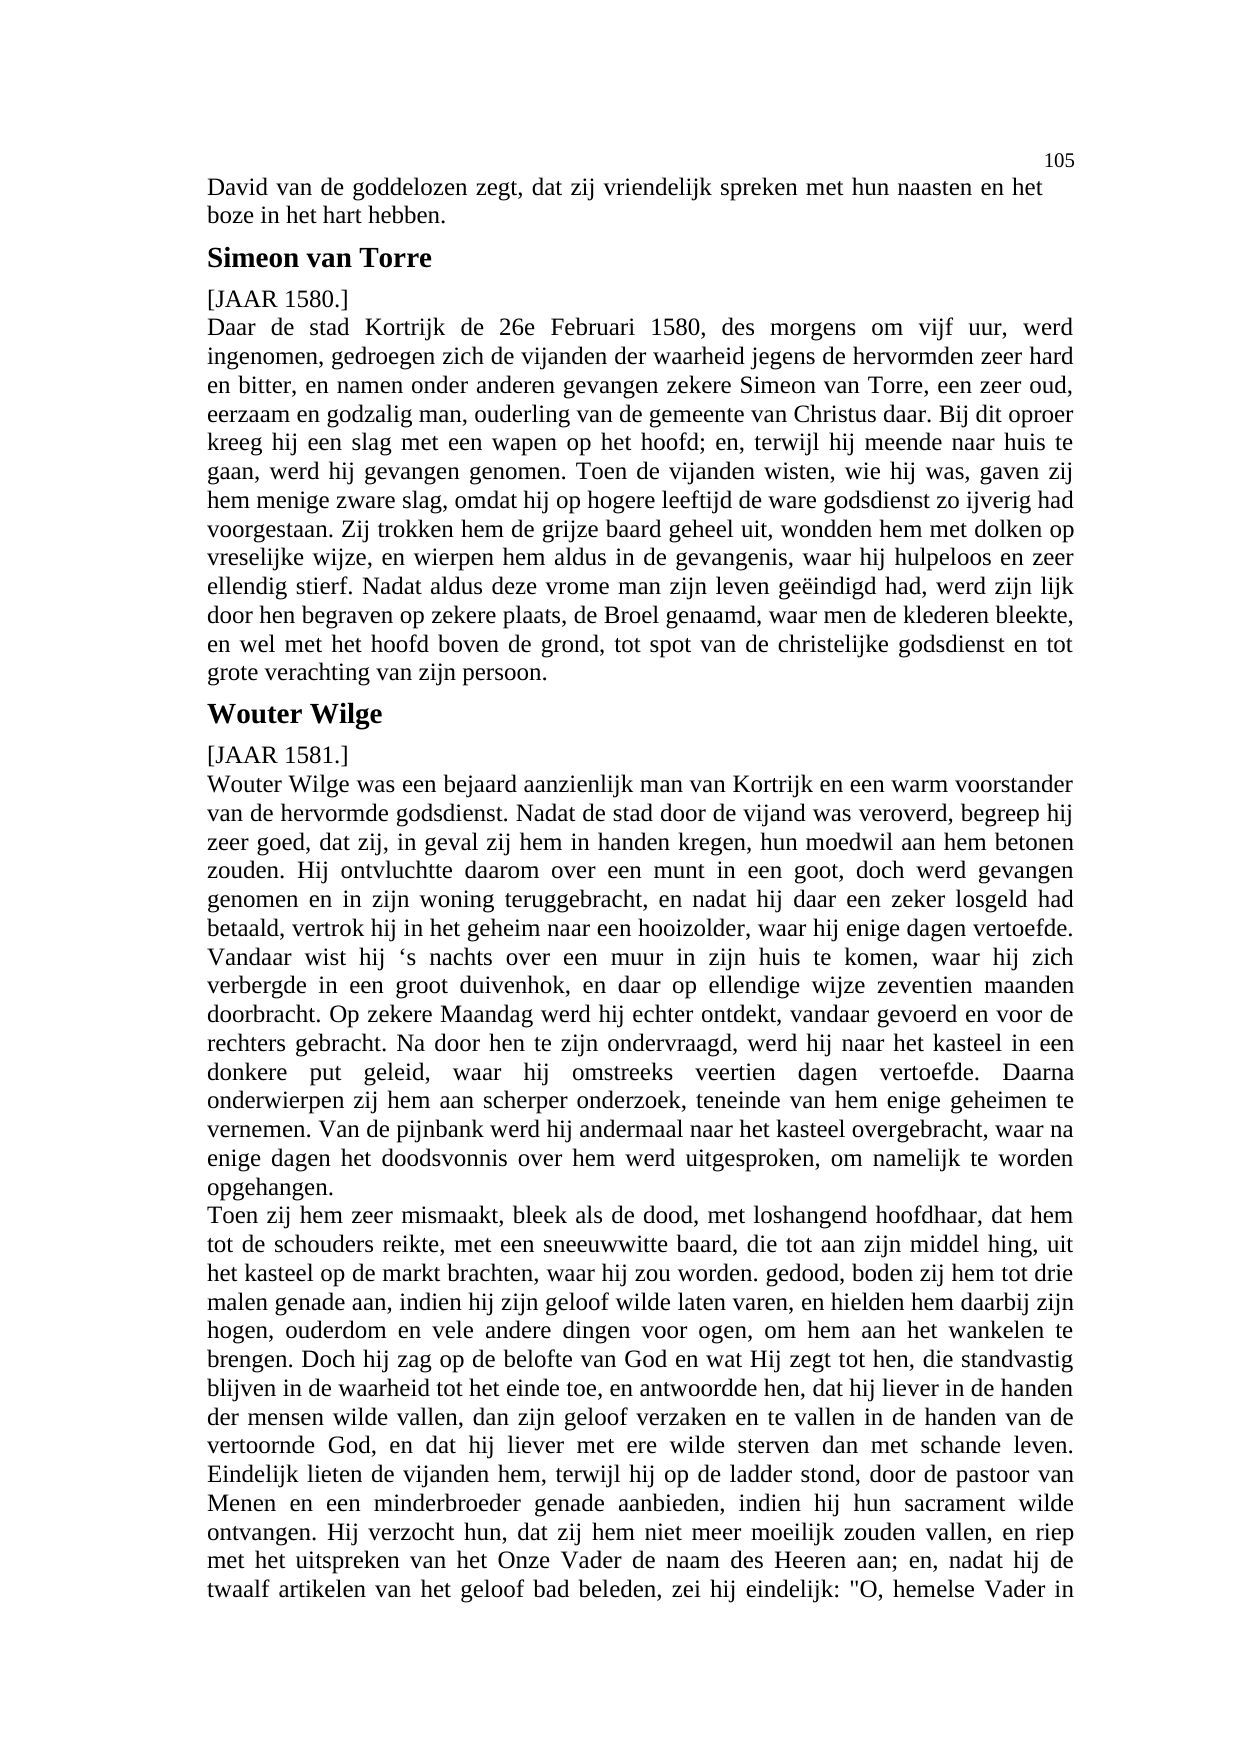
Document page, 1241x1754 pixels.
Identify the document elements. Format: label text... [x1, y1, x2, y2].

text [JAAR 1580.] [207, 284, 1075, 312]
text Daar de stad Kortrijk de 26e Februari 1580, des morgens om vijf uur, werd ingenomen, gedroegen zich de vijanden der waarheid jegens de hervormden zeer hard en bitter, en namen onder anderen gevangen zekere Simeon van Torre, een zeer oud, eerzaam en godzalig man, ouderling van de gemeente van Christus daar. Bij dit oproer kreeg hij een slag met een wapen op het hoofd; en, terwijl hij meende naar huis te gaan, werd hij gevangen genomen. Toen de vijanden wisten, wie hij was, gaven zij hem menige zware slag, omdat hij op hogere leeftijd de ware godsdienst zo ijverig had voorgestaan. Zij trokken hem de grijze baard geheel uit, wondden hem met dolken op vreselijke wijze, en wierpen hem aldus in de gevangenis, waar hij hulpeloos en zeer ellendig stierf. Nadat aldus deze vrome man zijn leven geëindigd had, werd zijn lijk door hen begraven op zekere plaats, de Broel genaamd, waar men de klederen bleekte, en wel met het hoofd boven de grond, tot spot van de christelijke godsdienst en tot grote verachting van zijn persoon. [207, 312, 1075, 686]
text Simeon van Torre [207, 240, 1075, 273]
text Wouter Wilge was een bejaard aanzienlijk man van Kortrijk en een warm voorstander van de hervormde godsdienst. Nadat de stad door de vijand was veroverd, begreep hij zeer goed, dat zij, in geval zij hem in handen kregen, hun moedwil aan hem betonen zouden. Hij ontvluchtte daarom over een munt in een goot, doch werd gevangen genomen en in zijn woning teruggebracht, en nadat hij daar een zeker losgeld had betaald, vertrok hij in het geheim naar een hooizolder, waar hij enige dagen vertoefde. Vandaar wist hij ‘s nachts over een muur in zijn huis te komen, waar hij zich verbergde in een groot duivenhok, en daar op ellendige wijze zeventien maanden doorbracht. Op zekere Maandag werd hij echter ontdekt, vandaar gevoerd en voor de rechters gebracht. Na door hen te zijn ondervraagd, werd hij naar het kasteel in een donkere put geleid, waar hij omstreeks veertien dagen vertoefde. Daarna onderwierpen zij hem aan scherper onderzoek, teneinde van hem enige geheimen te vernemen. Van de pijnbank werd hij andermaal naar het kasteel overgebracht, waar na enige dagen het doodsvonnis over hem werd uitgesproken, om namelijk te worden opgehangen. [207, 769, 1075, 1201]
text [207, 1201, 1075, 1603]
text [JAAR 1581.] [207, 741, 1075, 769]
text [207, 172, 1075, 229]
text Wouter Wilge [207, 697, 1075, 730]
